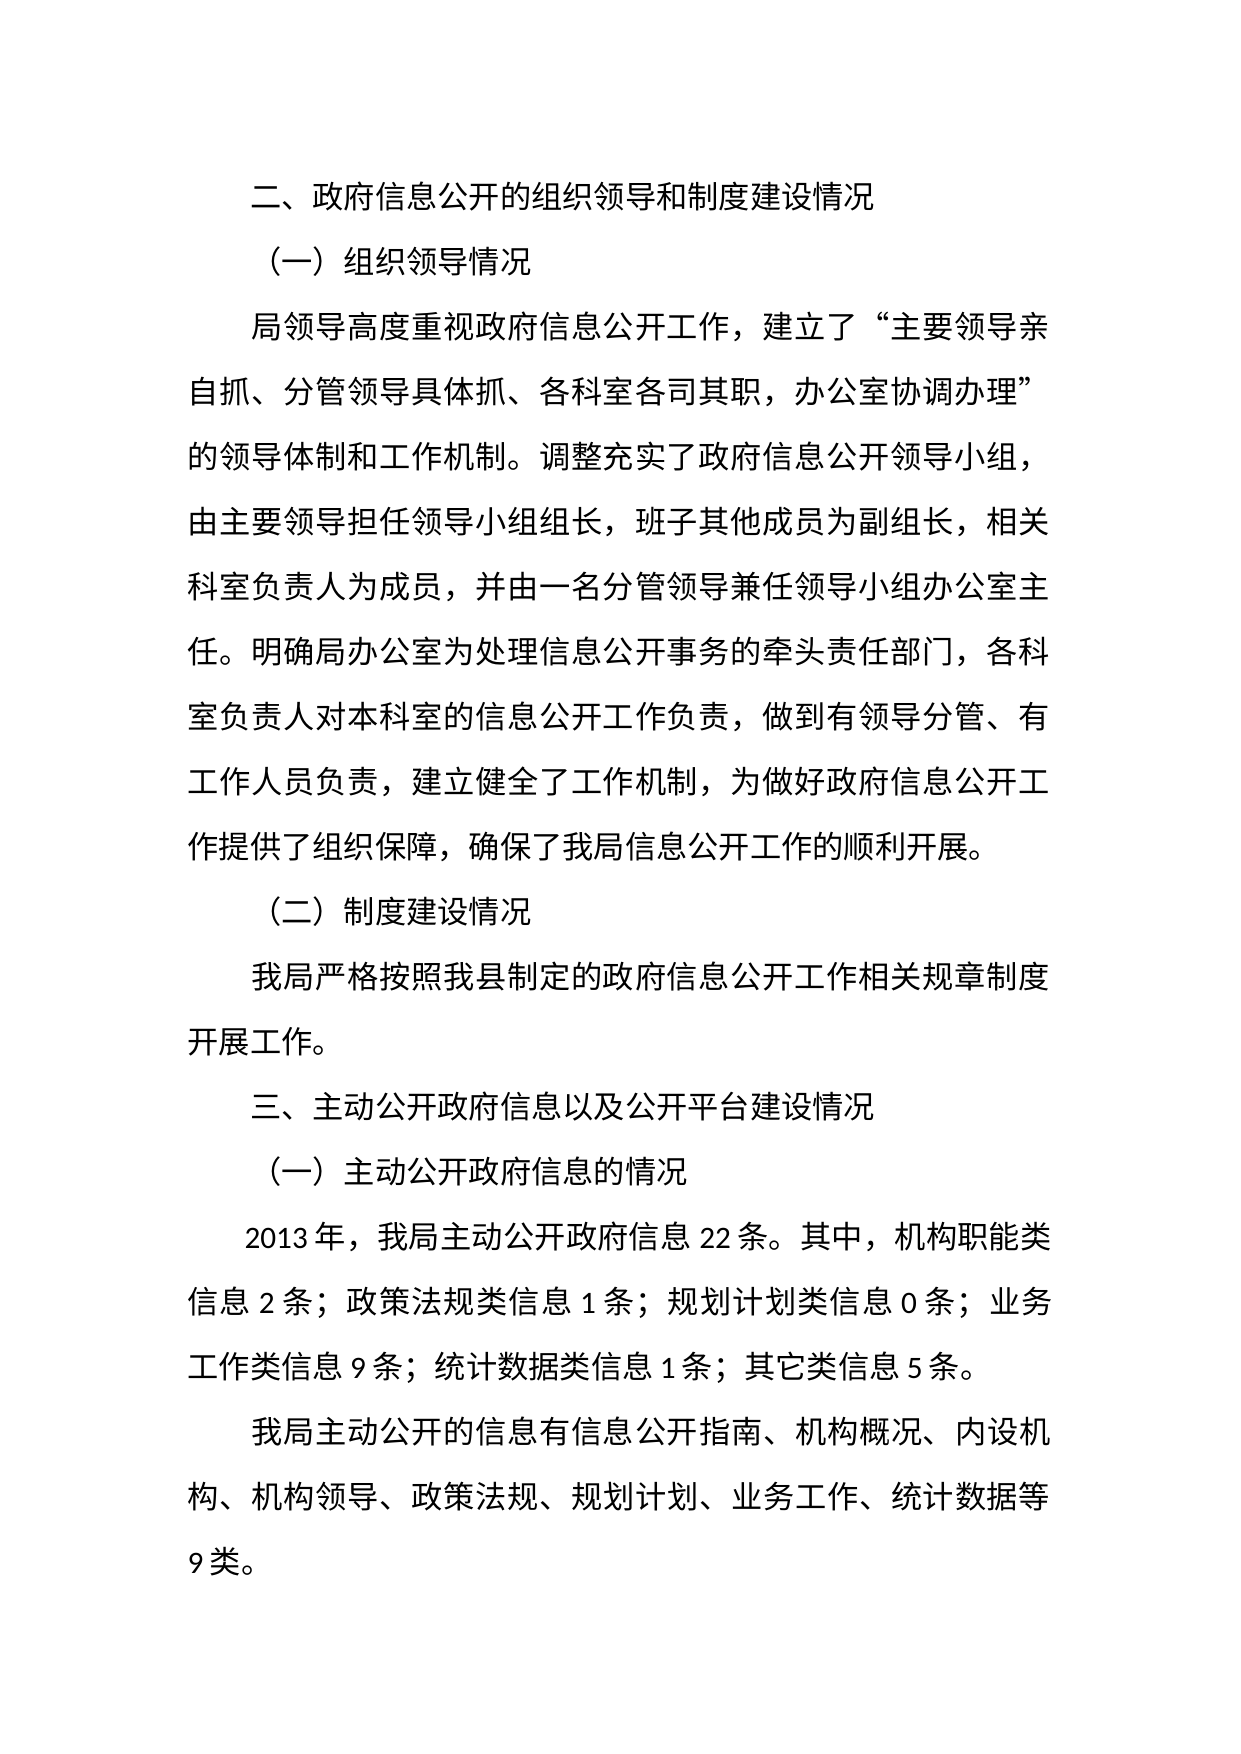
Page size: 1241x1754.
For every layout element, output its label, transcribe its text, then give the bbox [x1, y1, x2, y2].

text 三、主动公开政府信息以及公开平台建设情况 [187, 1072, 1053, 1137]
text 二、政府信息公开的组织领导和制度建设情况 [187, 162, 1053, 227]
text 2013年，我局主动公开政府信息22条。其中，机构职能类信息2条；政策法规类信息1条；规划计划类信息0条；业务工作类信息9条；统计数据类信息1条；其它类信息5条。 [187, 1202, 1053, 1397]
text （二）制度建设情况 [187, 877, 1053, 942]
text 我局严格按照我县制定的政府信息公开工作相关规章制度开展工作。 [187, 942, 1053, 1072]
text 我局主动公开的信息有信息公开指南、机构概况、内设机构、机构领导、政策法规、规划计划、业务工作、统计数据等9类。 [187, 1397, 1053, 1592]
text 局领导高度重视政府信息公开工作，建立了“主要领导亲自抓、分管领导具体抓、各科室各司其职，办公室协调办理”的领导体制和工作机制。调整充实了政府信息公开领导小组，由主要领导担任领导小组组长，班子其他成员为副组长，相关科室负责人为成员，并由一名分管领导兼任领导小组办公室主任。明确局办公室为处理信息公开事务的牵头责任部门，各科室负责人对本科室的信息公开工作负责，做到有领导分管、有工作人员负责，建立健全了工作机制，为做好政府信息公开工作提供了组织保障，确保了我局信息公开工作的顺利开展。 [187, 292, 1053, 877]
text （一）主动公开政府信息的情况 [187, 1137, 1053, 1202]
text （一）组织领导情况 [187, 227, 1053, 292]
